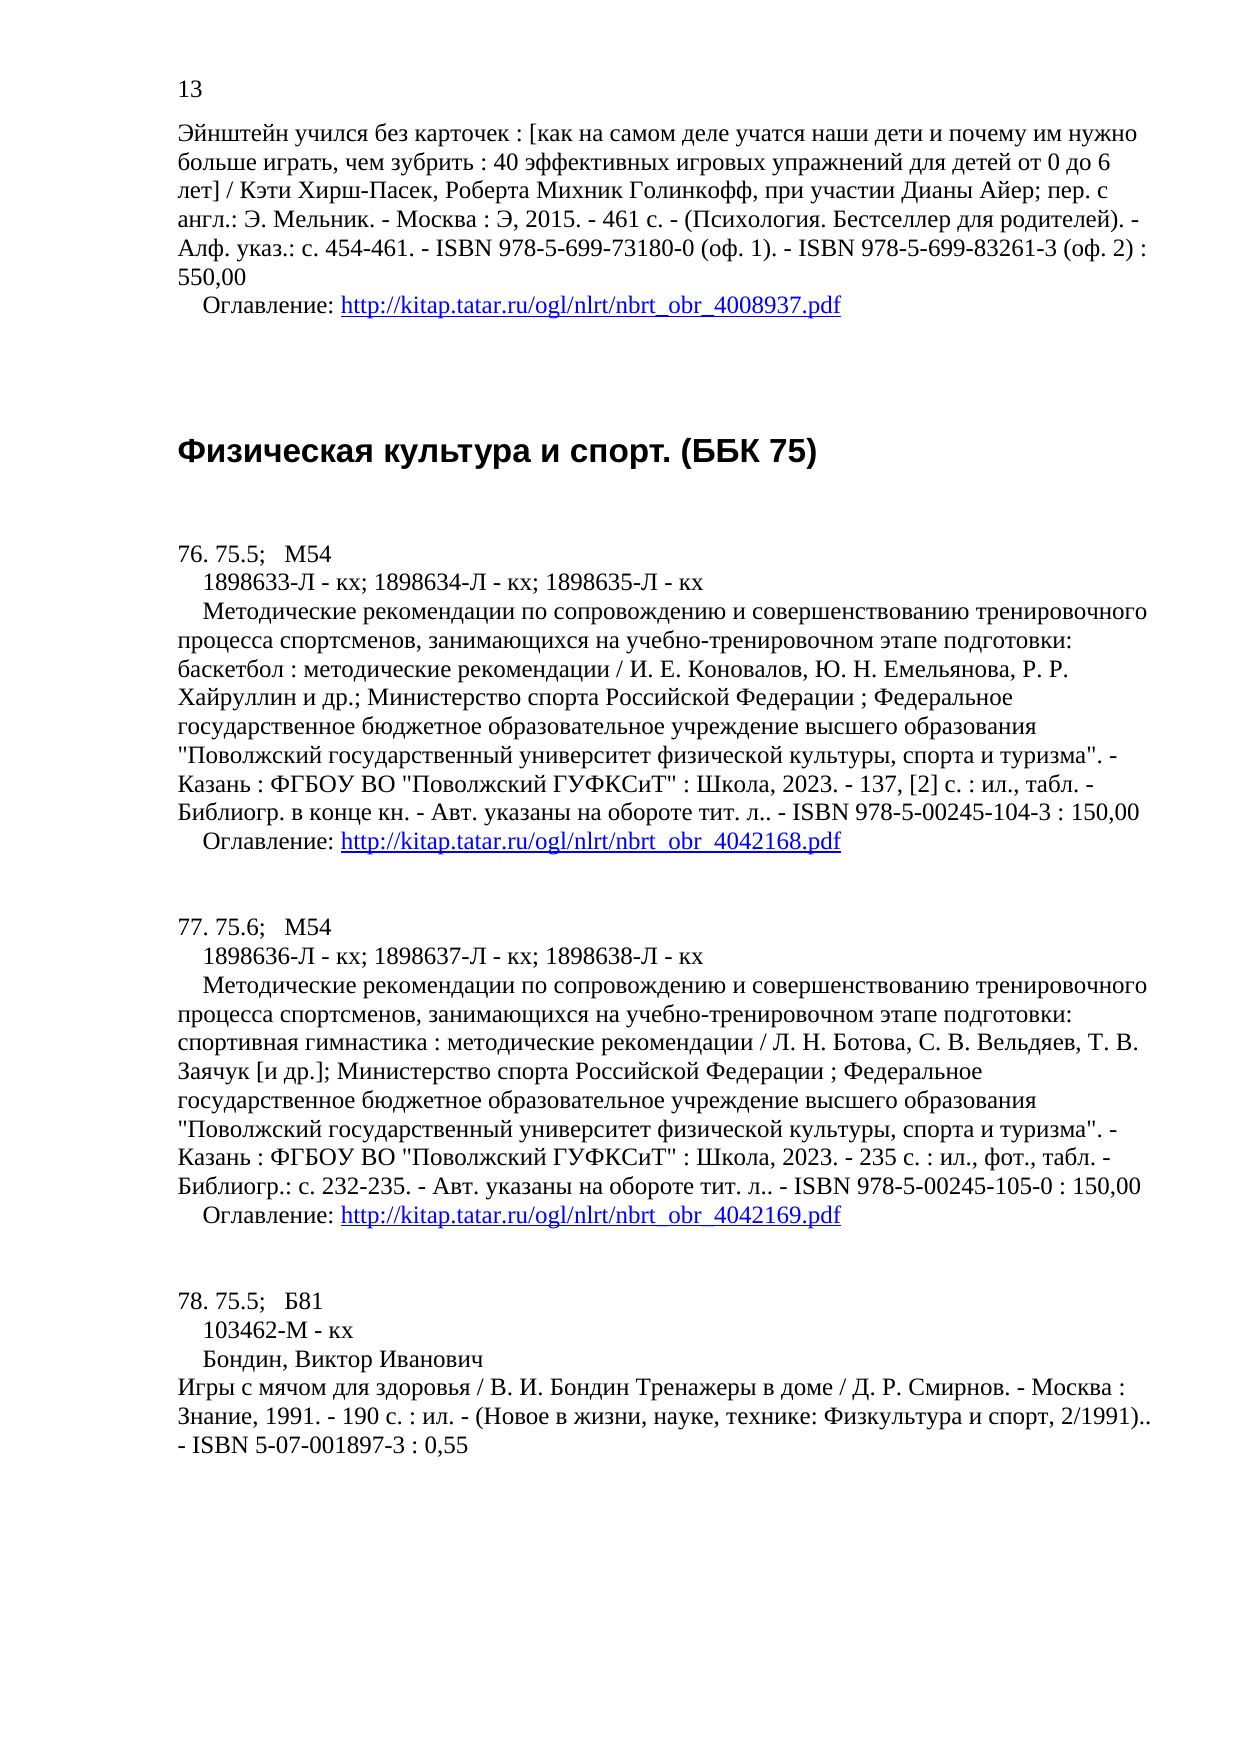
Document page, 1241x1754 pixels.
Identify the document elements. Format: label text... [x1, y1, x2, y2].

text 1898633-Л - кх; 1898634-Л - кх; 1898635-Л - кх [177, 567, 1152, 596]
subtitle Физическая культура и спорт. (ББК 75) [177, 431, 1152, 469]
text Эйнштейн учился без карточек : [как на самом деле учатся наши дети и почему им нужно больше играть, чем зубрить : 40 эффективных игровых упражнений для детей от 0 до 6 лет] / Кэти Хирш-Пасек, Роберта Михник Голинкофф, при участии Дианы Айер; пер. с англ.: Э. Мельник. - Москва : Э, 2015. - 461 с. - (Психология. Бестселлер для родителей). - Алф. указ.: с. 454-461. - ISBN 978-5-699-73180-0 (оф. 1). - ISBN 978-5-699-83261-3 (оф. 2) : 550,00 [177, 118, 1152, 291]
text Бондин, Виктор Иванович [177, 1344, 1152, 1372]
text Оглавление: http://kitap.tatar.ru/ogl/nlrt/nbrt_obr_4008937.pdf [177, 291, 1152, 319]
text 103462-М - кх [177, 1315, 1152, 1344]
text Оглавление: http://kitap.tatar.ru/ogl/nlrt/nbrt_obr_4042169.pdf [177, 1200, 1152, 1229]
text Методические рекомендации по сопровождению и совершенствованию тренировочного процесса спортсменов, занимающихся на учебно-тренировочном этапе подготовки: спортивная гимнастика : методические рекомендации / Л. Н. Ботова, С. В. Вельдяев, Т. В. Заячук [и др.]; Министерство спорта Российской Федерации ; Федеральное государственное бюджетное образовательное учреждение высшего образования "Поволжский государственный университет физической культуры, спорта и туризма". - Казань : ФГБОУ ВО "Поволжский ГУФКСиТ" : Школа, 2023. - 235 с. : ил., фот., табл. - Библиогр.: с. 232-235. - Авт. указаны на обороте тит. л.. - ISBN 978-5-00245-105-0 : 150,00 [177, 970, 1152, 1200]
text Игры с мячом для здоровья / В. И. Бондин Тренажеры в доме / Д. Р. Смирнов. - Москва : Знание, 1991. - 190 с. : ил. - (Новое в жизни, науке, технике: Физкультура и спорт, 2/1991).. - ISBN 5-07-001897-3 : 0,55 [177, 1372, 1152, 1459]
text 1898636-Л - кх; 1898637-Л - кх; 1898638-Л - кх [177, 941, 1152, 970]
text 78. 75.5; Б81 [177, 1286, 1152, 1315]
text 76. 75.5; М54 [177, 539, 1152, 567]
text Методические рекомендации по сопровождению и совершенствованию тренировочного процесса спортсменов, занимающихся на учебно-тренировочном этапе подготовки: баскетбол : методические рекомендации / И. Е. Коновалов, Ю. Н. Емельянова, Р. Р. Хайруллин и др.; Министерство спорта Российской Федерации ; Федеральное государственное бюджетное образовательное учреждение высшего образования "Поволжский государственный университет физической культуры, спорта и туризма". - Казань : ФГБОУ ВО "Поволжский ГУФКСиТ" : Школа, 2023. - 137, [2] с. : ил., табл. - Библиогр. в конце кн. - Авт. указаны на обороте тит. л.. - ISBN 978-5-00245-104-3 : 150,00 [177, 596, 1152, 826]
text 77. 75.6; М54 [177, 912, 1152, 941]
text Оглавление: http://kitap.tatar.ru/ogl/nlrt/nbrt_obr_4042168.pdf [177, 826, 1152, 855]
